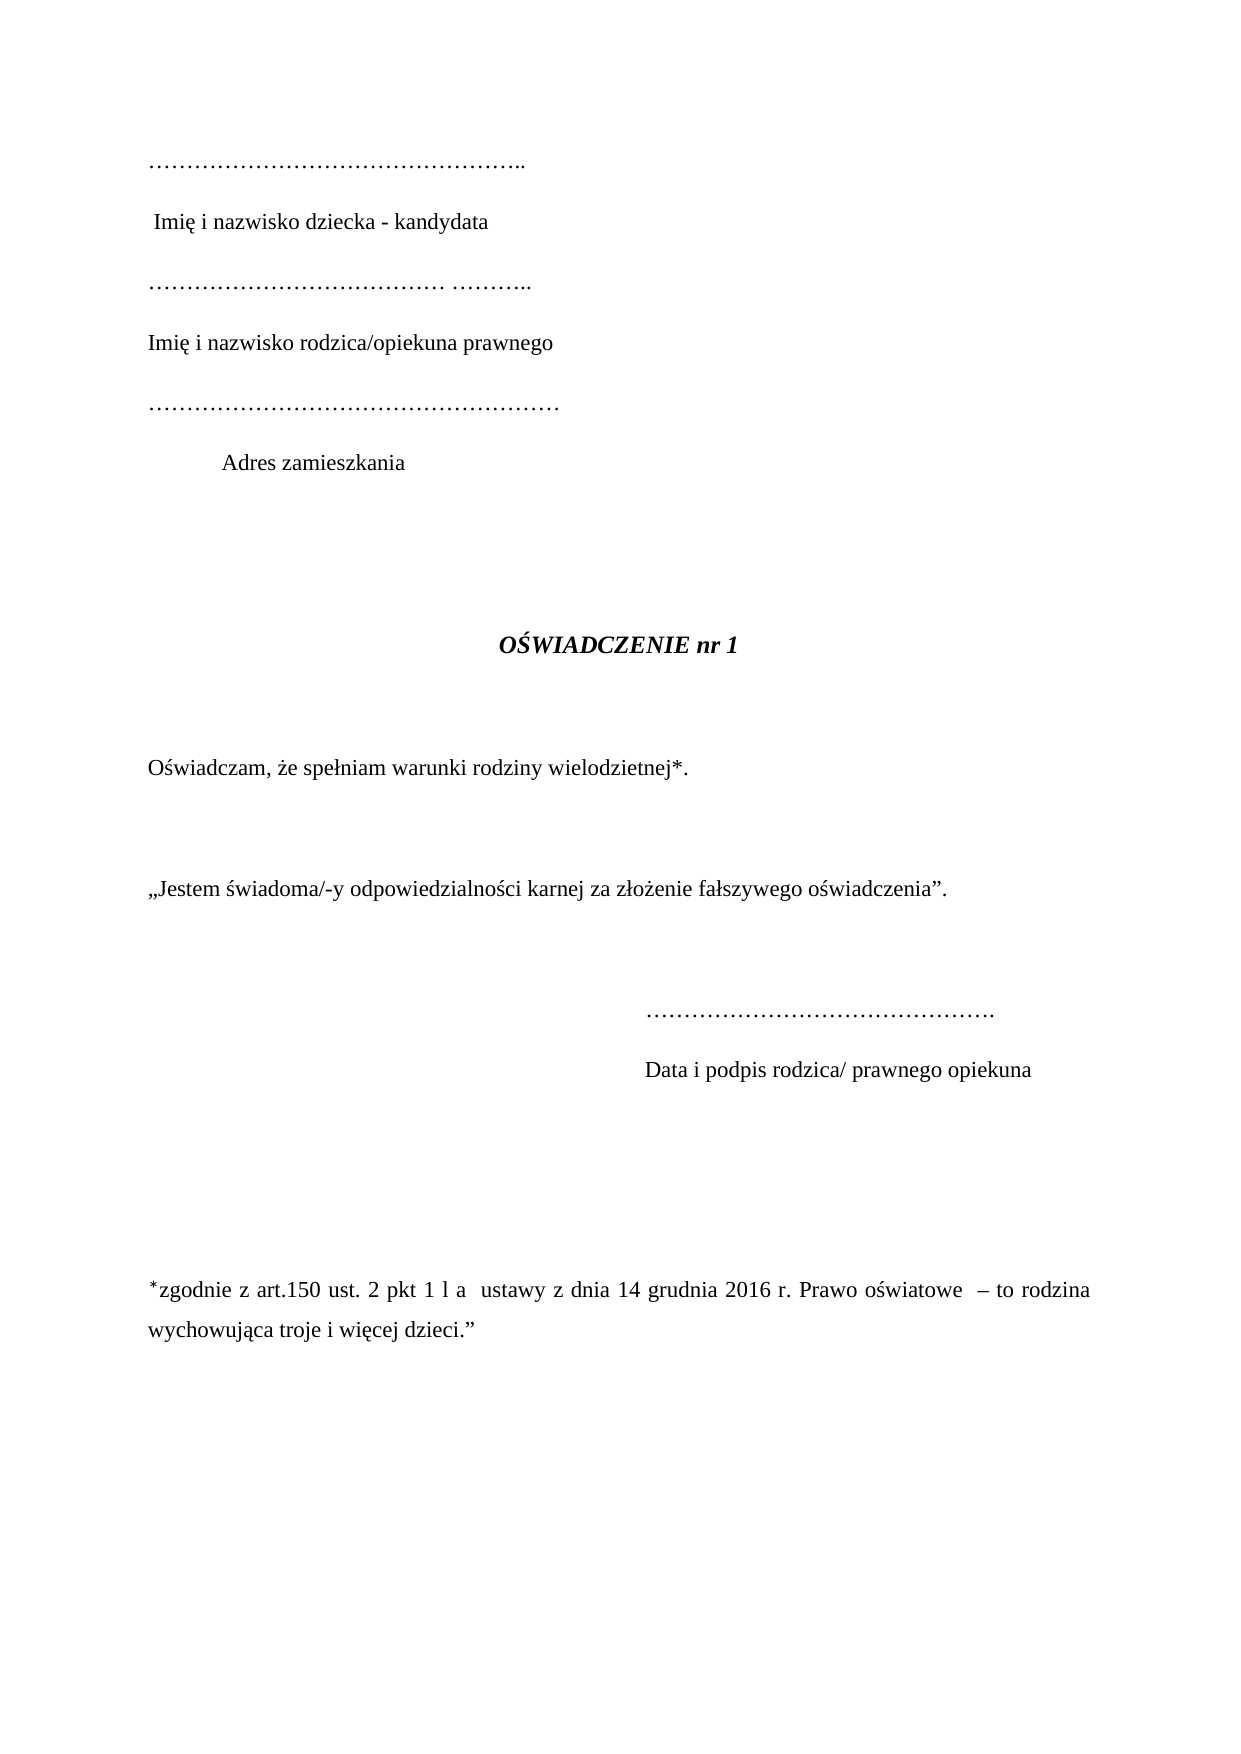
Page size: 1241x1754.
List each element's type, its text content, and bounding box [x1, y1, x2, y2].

text Adres zamieszkania [148, 449, 1093, 476]
text Imię i nazwisko dziecka - kandydata [148, 208, 1093, 234]
text ………………………………………….. [148, 148, 1093, 174]
text „Jestem świadoma/-y odpowiedzialności karnej za złożenie fałszywego oświadczenia”. [148, 875, 1093, 901]
text ………………………………… ……….. [148, 268, 1093, 294]
text OŚWIADCZENIE nr 1 [148, 630, 1093, 659]
text ……………………………………………… [148, 389, 1093, 415]
text Imię i nazwisko rodzica/opiekuna prawnego [148, 328, 1093, 355]
text Oświadczam, że spełniam warunki rodziny wielodzietnej*. [148, 754, 1093, 781]
text Data i podpis rodzica/ prawnego opiekuna [148, 1056, 1093, 1082]
text ………………………………………. [148, 996, 1093, 1022]
text *zgodnie z art.150 ust. 2 pkt 1 l a ustawy z dnia 14 grudnia 2016 r. Prawo oświatowe – to rodzina wychowująca troje i więcej dzieci.” [148, 1275, 1093, 1343]
